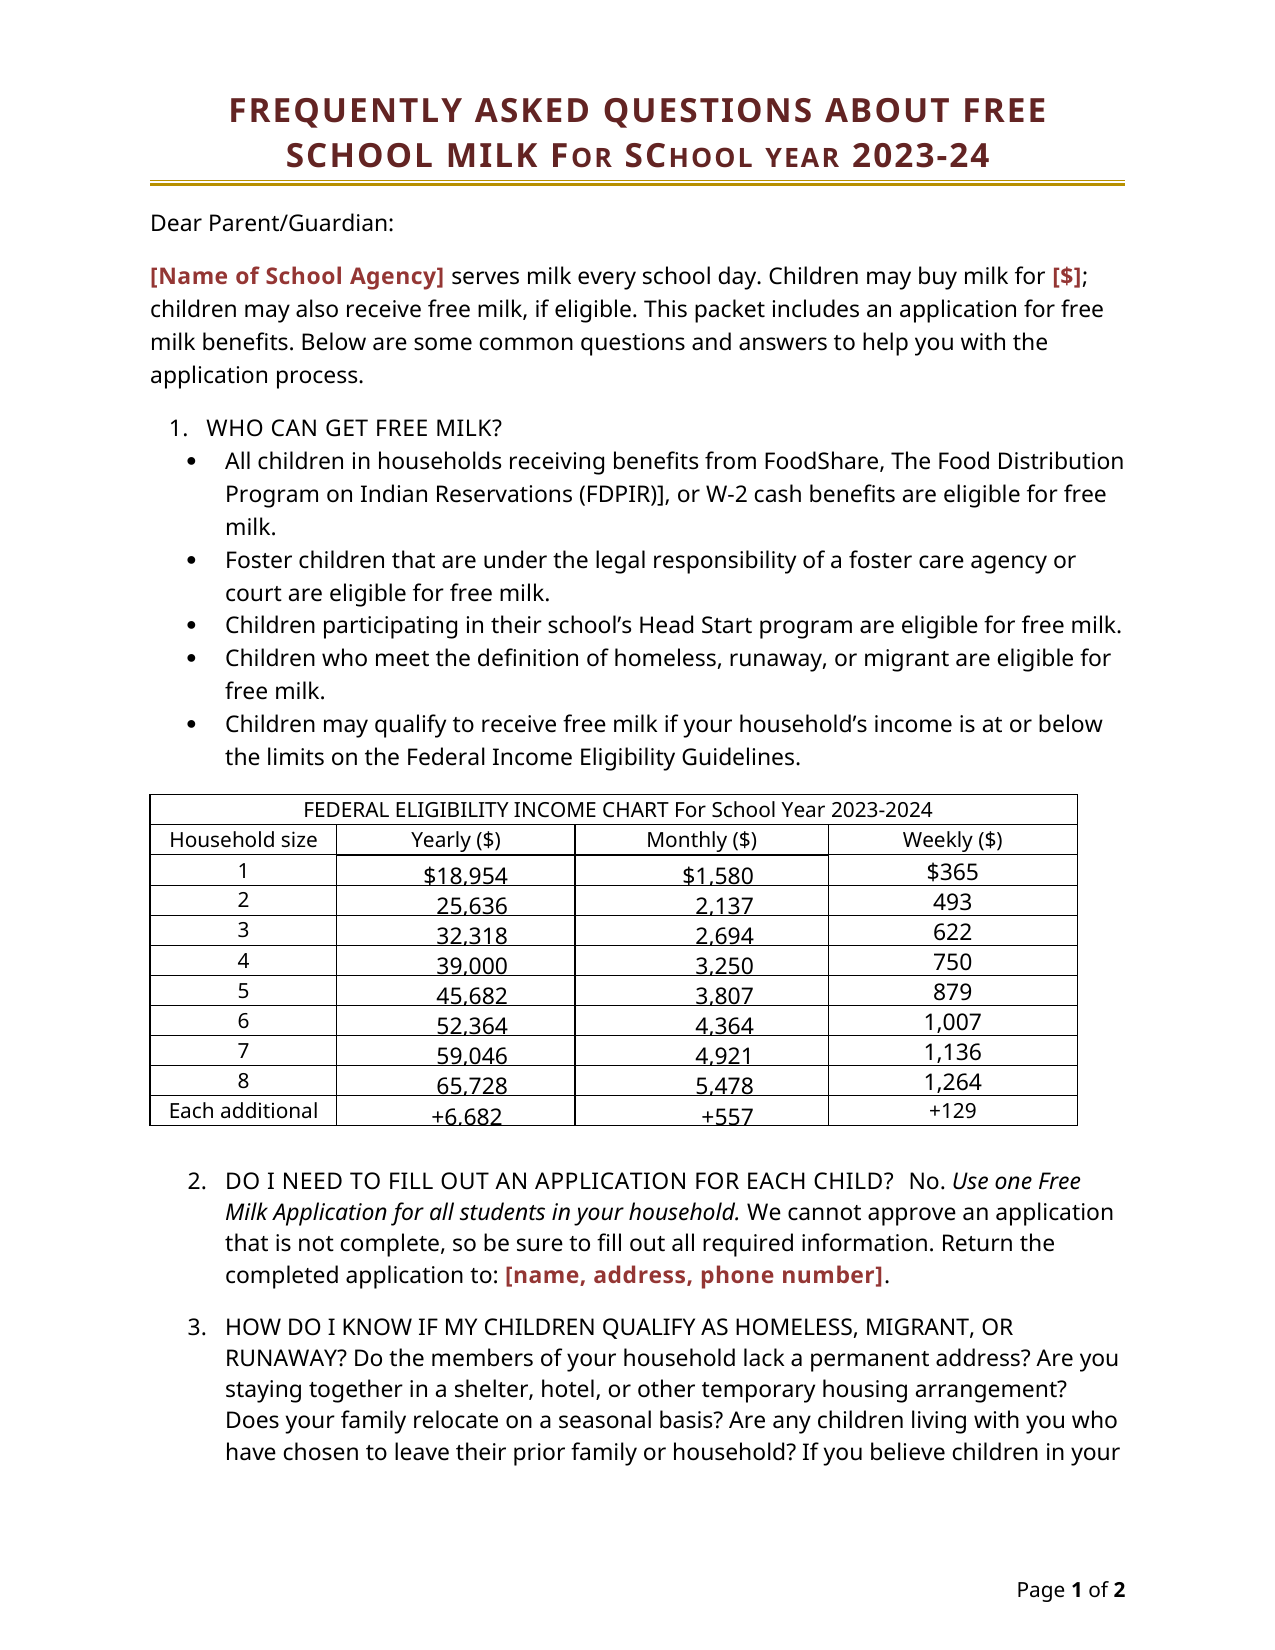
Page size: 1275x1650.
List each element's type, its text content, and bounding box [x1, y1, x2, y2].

table_cell 8 [151, 1066, 336, 1095]
table_cell 4,364 [576, 1006, 828, 1035]
table_cell +557 [576, 1096, 828, 1125]
table_cell Yearly ($) [337, 825, 574, 854]
table_cell 5 [151, 976, 336, 1005]
list Who can get free milk? [169, 412, 1125, 444]
table_cell 3,250 [576, 946, 828, 975]
table_cell $365 [829, 855, 1077, 884]
table_cell Monthly ($) [576, 825, 828, 854]
text Dear Parent/Guardian: [150, 207, 1125, 238]
table_cell $18,954 [337, 856, 574, 884]
list Children who meet the definition of homeless, runaway, or migrant are eligible for free milk. [187, 642, 1125, 706]
table_cell 1,264 [829, 1066, 1077, 1095]
list Do I need to fill out an application for each child? No. Use one Free Milk Application for all students in your household. We cannot approve an application that is not complete, so be sure to fill out all required information. Return the completed application to: [name, address, phone number]. [187, 1165, 1125, 1290]
list Children participating in their school’s Head Start program are eligible for free milk. [187, 609, 1125, 641]
table_cell 1,007 [829, 1006, 1077, 1035]
table_cell 65,728 [337, 1066, 574, 1095]
table_cell 39,000 [337, 946, 574, 975]
table_cell 1,136 [829, 1036, 1077, 1065]
table_cell +129 [829, 1096, 1077, 1125]
table_cell 750 [829, 946, 1077, 975]
table_cell 32,318 [337, 916, 574, 945]
table_cell 622 [829, 916, 1077, 945]
list Children may qualify to receive free milk if your household’s income is at or below the limits on the Federal Income Eligibility Guidelines. [187, 708, 1125, 772]
table_cell 5,478 [576, 1066, 828, 1095]
table_cell Household size [151, 825, 336, 854]
table_cell $1,580 [576, 856, 828, 884]
table_cell 879 [829, 976, 1077, 1005]
table_cell 25,636 [337, 886, 574, 914]
table_cell 4 [151, 946, 336, 975]
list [187, 1311, 1125, 1467]
table_cell Each additional person: [151, 1096, 336, 1125]
table_cell 4,921 [576, 1036, 828, 1065]
text FREQUENTLY ASKED QUESTIONS ABOUT FREE SCHOOL MILK For SChool year 2023-24 [150, 87, 1125, 180]
table_cell 3,807 [576, 976, 828, 1005]
list Foster children that are under the legal responsibility of a foster care agency or court are eligible for free milk. [187, 544, 1125, 608]
table_header FEDERAL ELIGIBILITY INCOME CHART For School Year 2023-2024 [151, 795, 1077, 824]
list All children in households receiving benefits from FoodShare, The Food Distribution Program on Indian Reservations (FDPIR)], or W-2 cash benefits are eligible for free milk. [187, 445, 1125, 542]
table_cell +6,682 [337, 1096, 574, 1125]
table_cell 3 [151, 916, 336, 945]
table_cell 6 [151, 1006, 336, 1035]
table_cell 2,137 [576, 886, 828, 914]
table_cell 2,694 [576, 916, 828, 945]
table_cell 45,682 [337, 976, 574, 1005]
table_cell 52,364 [337, 1006, 574, 1035]
text [Name of School Agency] serves milk every school day. Children may buy milk for [$]; children may also receive free milk, if eligible. This packet includes an application for free milk benefits. Below are some common questions and answers to help you with the application process. [150, 260, 1125, 390]
table_cell 1 [151, 855, 336, 884]
table_cell 493 [829, 886, 1077, 914]
table_cell 7 [151, 1036, 336, 1065]
table_cell 59,046 [337, 1036, 574, 1065]
table_cell 2 [151, 886, 336, 914]
table_cell Weekly ($) [829, 825, 1077, 854]
